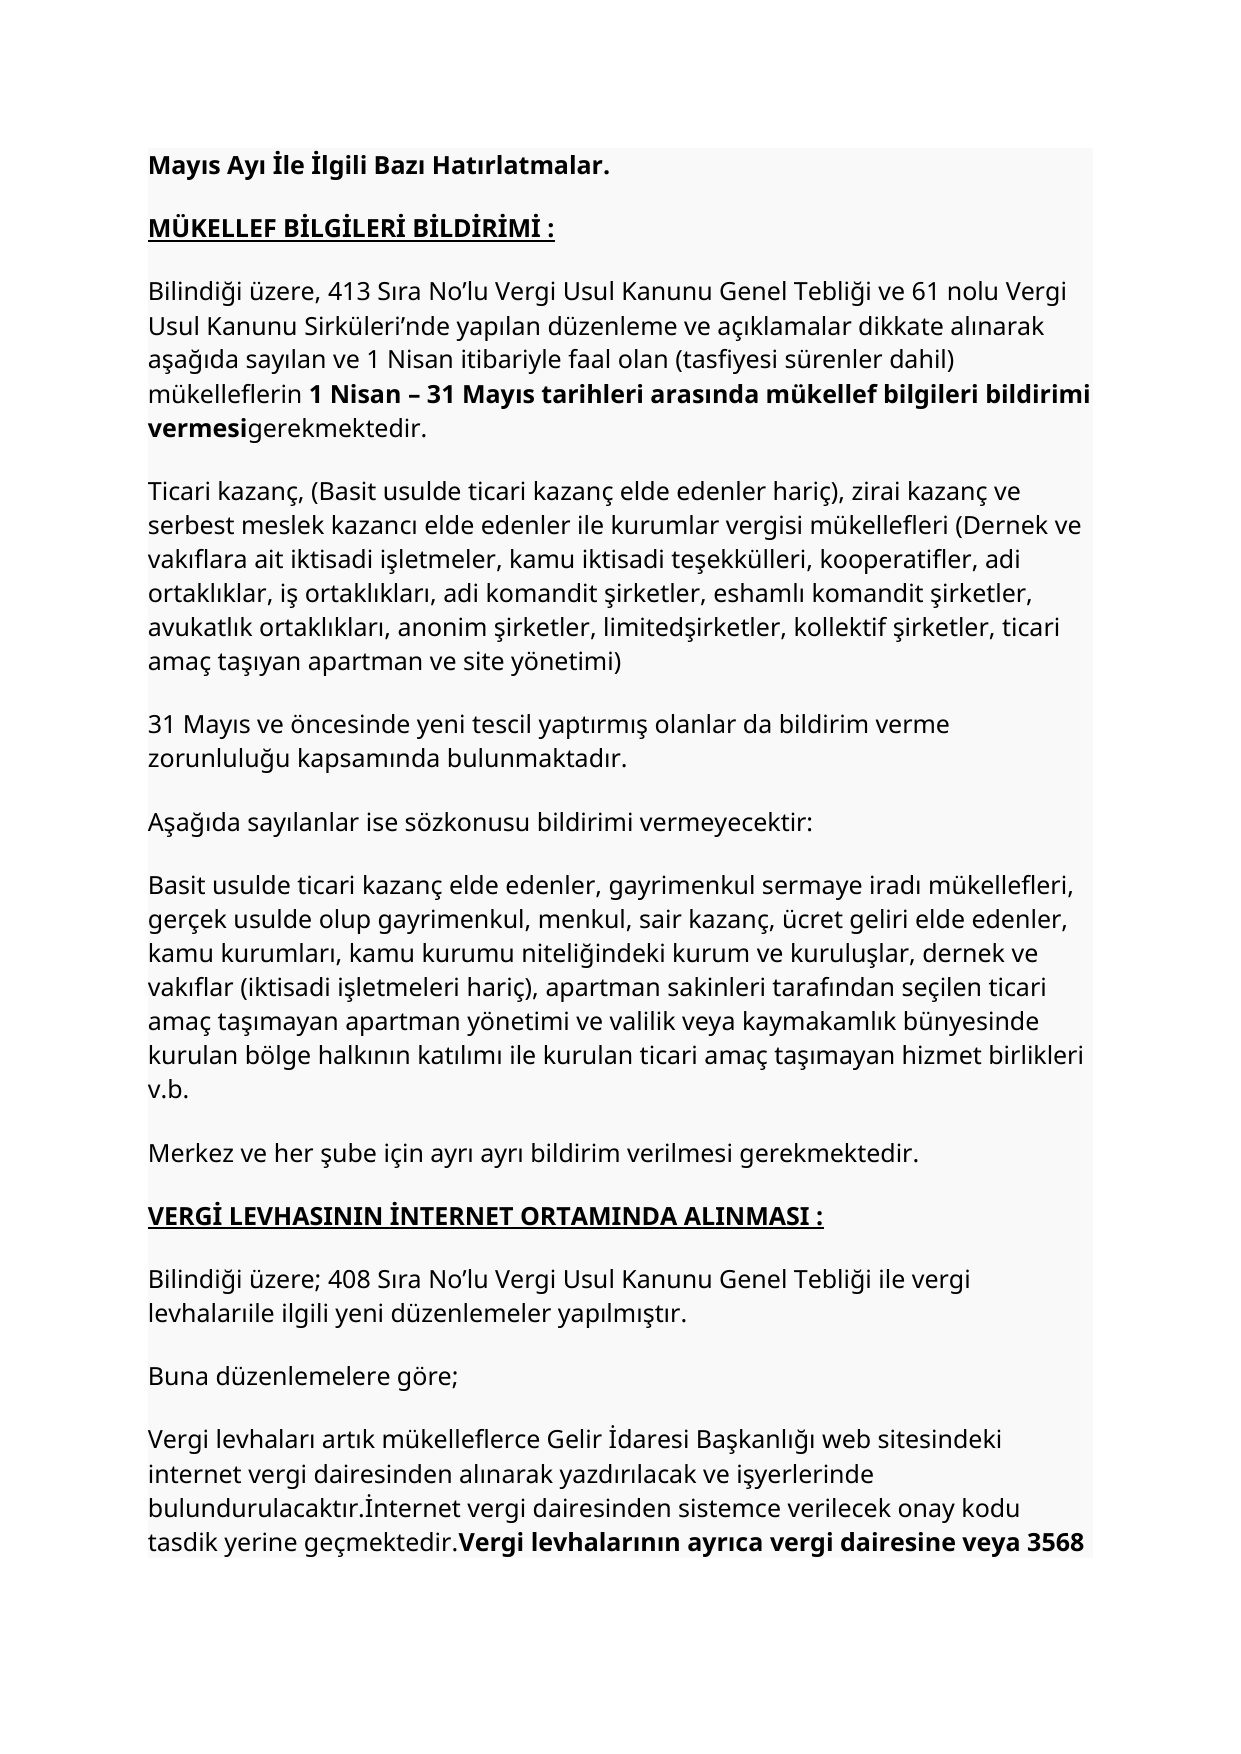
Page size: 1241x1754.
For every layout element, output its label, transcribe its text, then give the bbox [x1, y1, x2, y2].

text Mayıs Ayı İle İlgili Bazı Hatırlatmalar. [148, 148, 1093, 182]
text Bilindiği üzere, 413 Sıra No’lu Vergi Usul Kanunu Genel Tebliği ve 61 nolu Vergi Usul Kanunu Sirküleri’nde yapılan düzenleme ve açıklamalar dikkate alınarak aşağıda sayılan ve 1 Nisan itibariyle faal olan (tasfiyesi sürenler dahil) mükelleflerin 1 Nisan – 31 Mayıs tarihleri arasında mükellef bilgileri bildirimi vermesigerekmektedir. [148, 274, 1093, 444]
text Buna düzenlemelere göre; [148, 1359, 1093, 1393]
text Ticari kazanç, (Basit usulde ticari kazanç elde edenler hariç), zirai kazanç ve serbest meslek kazancı elde edenler ile kurumlar vergisi mükellefleri (Dernek ve vakıflara ait iktisadi işletmeler, kamu iktisadi teşekkülleri, kooperatifler, adi ortaklıklar, iş ortaklıkları, adi komandit şirketler, eshamlı komandit şirketler, avukatlık ortaklıkları, anonim şirketler, limitedşirketler, kollektif şirketler, ticari amaç taşıyan apartman ve site yönetimi) [148, 473, 1093, 678]
text MÜKELLEF BİLGİLERİ BİLDİRİMİ : [148, 211, 1093, 245]
text 31 Mayıs ve öncesinde yeni tescil yaptırmış olanlar da bildirim verme zorunluluğu kapsamında bulunmaktadır. [148, 707, 1093, 775]
text Merkez ve her şube için ayrı ayrı bildirim verilmesi gerekmektedir. [148, 1135, 1093, 1169]
text Bilindiği üzere; 408 Sıra No’lu Vergi Usul Kanunu Genel Tebliği ile vergi levhalarıile ilgili yeni düzenlemeler yapılmıştır. [148, 1262, 1093, 1330]
text Aşağıda sayılanlar ise sözkonusu bildirimi vermeyecektir: [148, 804, 1093, 838]
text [148, 1422, 1093, 1558]
text VERGİ LEVHASININ İNTERNET ORTAMINDA ALINMASI : [148, 1198, 1093, 1232]
text Basit usulde ticari kazanç elde edenler, gayrimenkul sermaye iradı mükellefleri, gerçek usulde olup gayrimenkul, menkul, sair kazanç, ücret geliri elde edenler, kamu kurumları, kamu kurumu niteliğindeki kurum ve kuruluşlar, dernek ve vakıflar (iktisadi işletmeleri hariç), apartman sakinleri tarafından seçilen ticari amaç taşımayan apartman yönetimi ve valilik veya kaymakamlık bünyesinde kurulan bölge halkının katılımı ile kurulan ticari amaç taşımayan hizmet birlikleri v.b. [148, 868, 1093, 1106]
